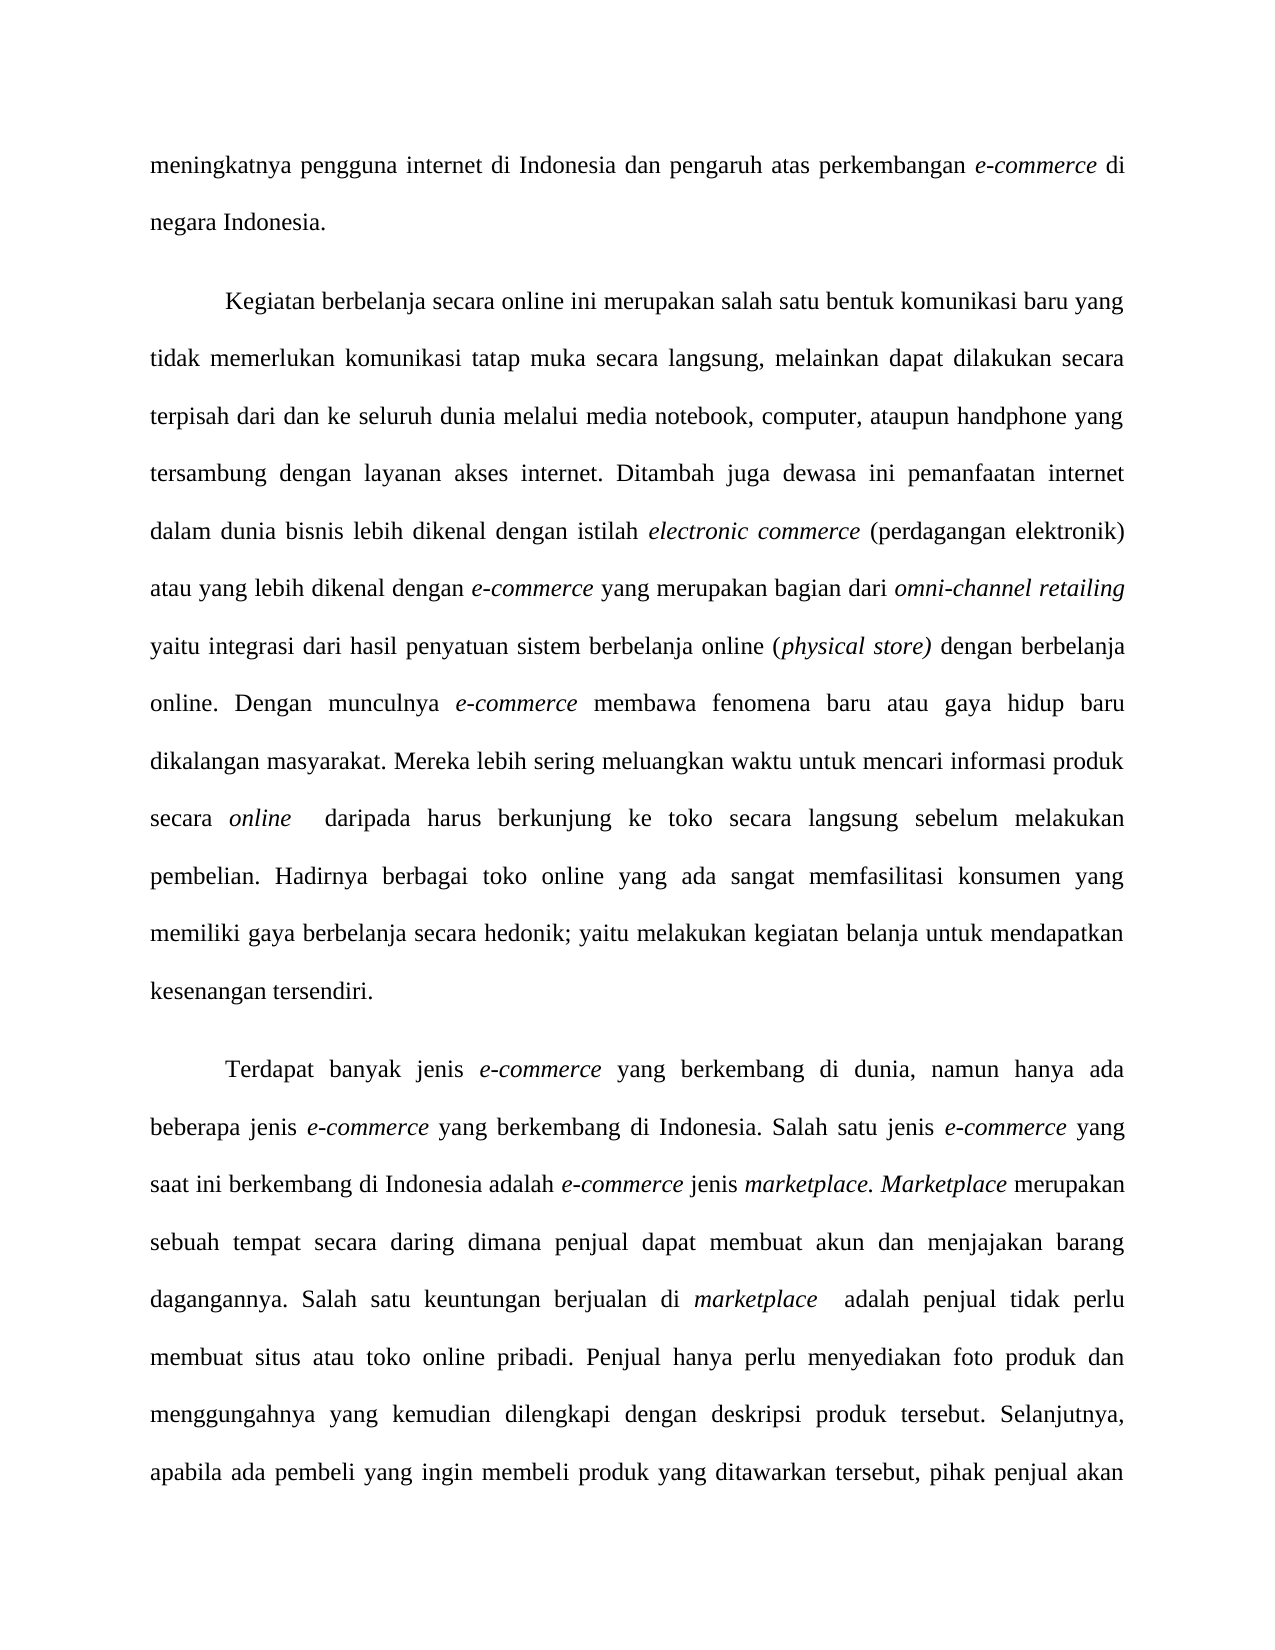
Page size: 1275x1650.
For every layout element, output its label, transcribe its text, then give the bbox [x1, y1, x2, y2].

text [150, 1054, 1125, 1485]
text Kegiatan berbelanja secara online ini merupakan salah satu bentuk komunikasi baru yang tidak memerlukan komunikasi tatap muka secara langsung, melainkan dapat dilakukan secara terpisah dari dan ke seluruh dunia melalui media notebook, computer, ataupun handphone yang tersambung dengan layanan akses internet. Ditambah juga dewasa ini pemanfaatan internet dalam dunia bisnis lebih dikenal dengan istilah electronic commerce (perdagangan elektronik) atau yang lebih dikenal dengan e-commerce yang merupakan bagian dari omni-channel retailing yaitu integrasi dari hasil penyatuan sistem berbelanja online (physical store) dengan berbelanja online. Dengan munculnya e-commerce membawa fenomena baru atau gaya hidup baru dikalangan masyarakat. Mereka lebih sering meluangkan waktu untuk mencari informasi produk secara online daripada harus berkunjung ke toko secara langsung sebelum melakukan pembelian. Hadirnya berbagai toko online yang ada sangat memfasilitasi konsumen yang memiliki gaya berbelanja secara hedonik; yaitu melakukan kegiatan belanja untuk mendapatkan kesenangan tersendiri. [150, 286, 1125, 1004]
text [150, 150, 1125, 236]
